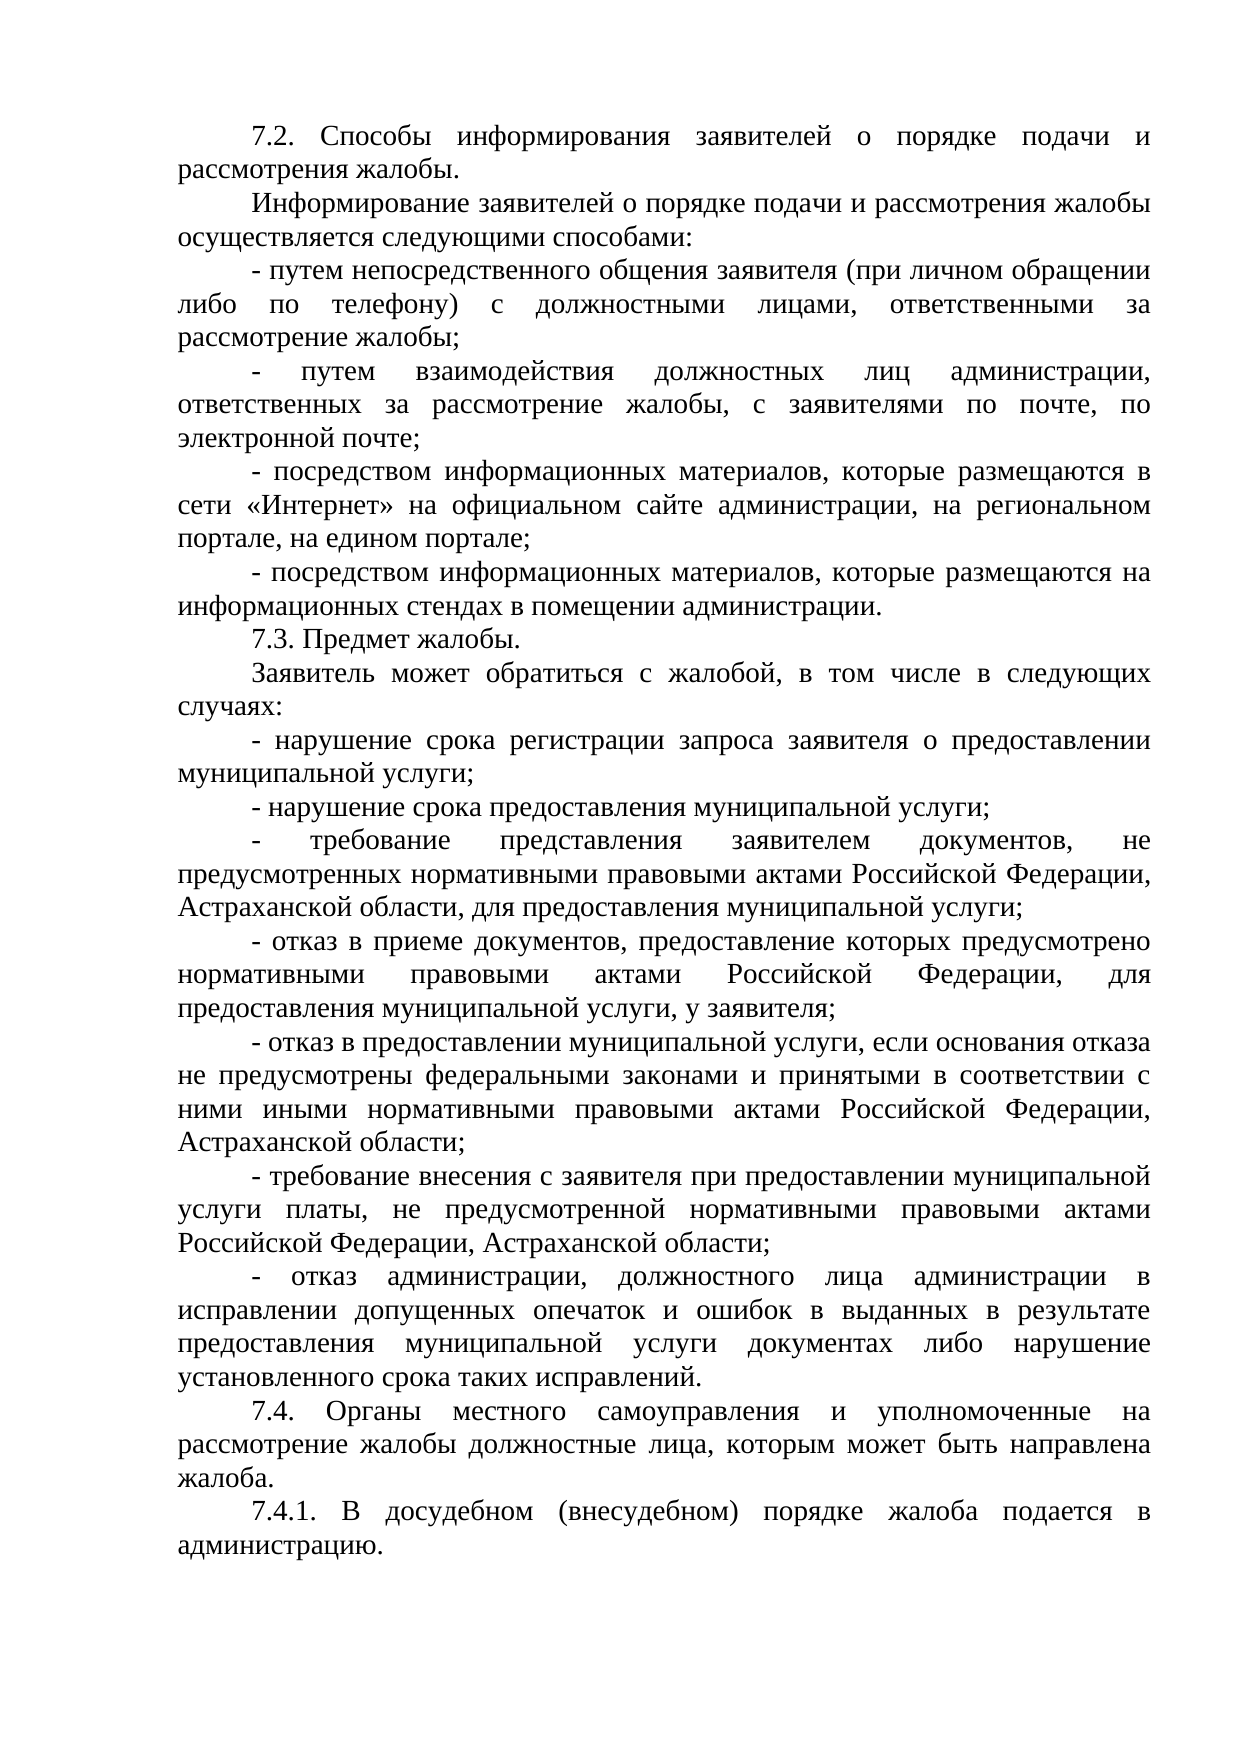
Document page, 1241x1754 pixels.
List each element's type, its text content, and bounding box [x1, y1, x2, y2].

text 7.4.1. В досудебном (внесудебном) порядке жалоба подается в администрацию. [177, 1493, 1152, 1560]
text - требование внесения с заявителя при предоставлении муниципальной услуги платы, не предусмотренной нормативными правовыми актами Российской Федерации, Астраханской области; [177, 1158, 1152, 1258]
text Заявитель может обратиться с жалобой, в том числе в следующих случаях: [177, 655, 1152, 722]
text - отказ администрации, должностного лица администрации в исправлении допущенных опечаток и ошибок в выданных в результате предоставления муниципальной услуги документах либо нарушение установленного срока таких исправлений. [177, 1258, 1152, 1393]
text Информирование заявителей о порядке подачи и рассмотрения жалобы осуществляется следующими способами: [177, 185, 1152, 252]
text - путем взаимодействия должностных лиц администрации, ответственных за рассмотрение жалобы, с заявителями по почте, по электронной почте; [177, 353, 1152, 453]
text - отказ в предоставлении муниципальной услуги, если основания отказа не предусмотрены федеральными законами и принятыми в соответствии с ними иными нормативными правовыми актами Российской Федерации, Астраханской области; [177, 1024, 1152, 1158]
text 7.3. Предмет жалобы. [177, 621, 1152, 655]
text - требование представления заявителем документов, не предусмотренных нормативными правовыми актами Российской Федерации, Астраханской области, для предоставления муниципальной услуги; [177, 822, 1152, 923]
text - нарушение срока предоставления муниципальной услуги; [177, 789, 1152, 822]
text - путем непосредственного общения заявителя (при личном обращении либо по телефону) с должностными лицами, ответственными за рассмотрение жалобы; [177, 252, 1152, 353]
text - отказ в приеме документов, предоставление которых предусмотрено нормативными правовыми актами Российской Федерации, для предоставления муниципальной услуги, у заявителя; [177, 923, 1152, 1024]
text - посредством информационных материалов, которые размещаются в сети «Интернет» на официальном сайте администрации, на региональном портале, на едином портале; [177, 453, 1152, 554]
text 7.2. Способы информирования заявителей о порядке подачи и рассмотрения жалобы. [177, 118, 1152, 185]
text - посредством информационных материалов, которые размещаются на информационных стендах в помещении администрации. [177, 554, 1152, 621]
text - нарушение срока регистрации запроса заявителя о предоставлении муниципальной услуги; [177, 722, 1152, 789]
text 7.4. Органы местного самоуправления и уполномоченные на рассмотрение жалобы должностные лица, которым может быть направлена жалоба. [177, 1393, 1152, 1493]
